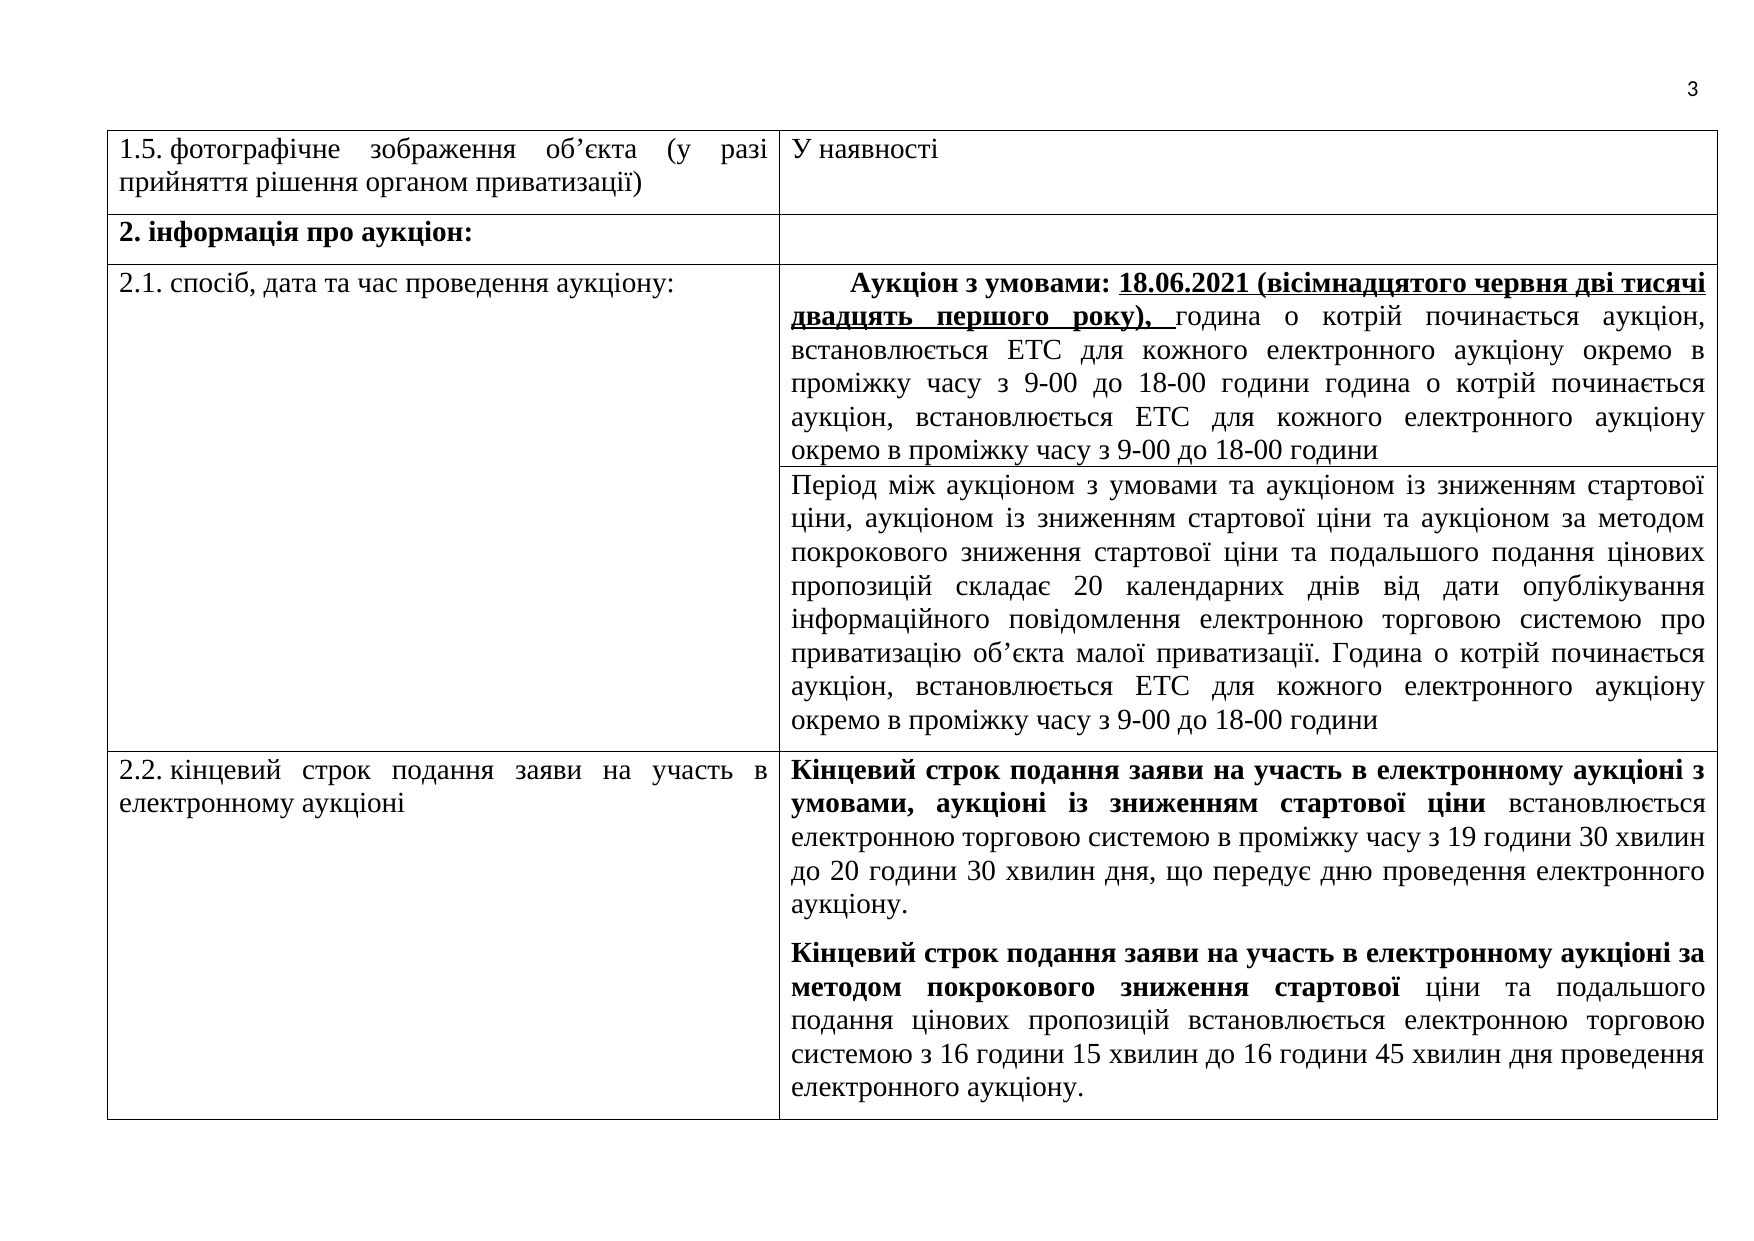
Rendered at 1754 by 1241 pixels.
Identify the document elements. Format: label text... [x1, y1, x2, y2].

table_cell Кінцевий строк подання заяви на участь в електронному аукціоні з умовами, аукціоні із зниженням стартової ціни встановлюється електронною торговою системою в проміжку часу з 19 години 30 хвилин до 20 години 30 хвилин дня, що передує дню проведення електронного аукціону. Кінцевий строк подання заяви на участь в електронному аукціоні за методом покрокового зниження стартової ціни та подальшого подання цінових пропозицій встановлюється електронною торговою системою з 16 години 15 хвилин до 16 години 45 хвилин дня проведення електронного аукціону. [780, 752, 1717, 1119]
table_cell Період між аукціоном з умовами та аукціоном із зниженням стартової ціни, аукціоном із зниженням стартової ціни та аукціоном за методом покрокового зниження стартової ціни та подальшого подання цінових пропозицій складає 20 календарних днів від дати опублікування інформаційного повідомлення електронною торговою системою про приватизацію об’єкта малої приватизації. Година о котрій починається аукціон, встановлюється ЕТС для кожного електронного аукціону окремо в проміжку часу з 9-00 до 18-00 години [780, 467, 1717, 751]
table_cell Аукціон з умовами: 18.06.2021 (вісімнадцятого червня дві тисячі двадцять першого року), година о котрій починається аукціон, встановлюється ЕТС для кожного електронного аукціону окремо в проміжку часу з 9-00 до 18-00 години година о котрій починається аукціон, встановлюється ЕТС для кожного електронного аукціону окремо в проміжку часу з 9-00 до 18-00 години [780, 265, 1717, 466]
table_cell 2.1. спосіб, дата та час проведення аукціону: [108, 265, 779, 751]
table_cell 1.5. фотографічне зображення об’єкта (у разі прийняття рішення органом приватизації) [108, 131, 779, 213]
table_cell [780, 215, 1717, 264]
table_cell 2. інформація про аукціон: [108, 215, 779, 264]
table_cell У наявності [780, 131, 1717, 213]
table_cell 2.2. кінцевий строк подання заяви на участь в електронному аукціоні [108, 752, 779, 1119]
